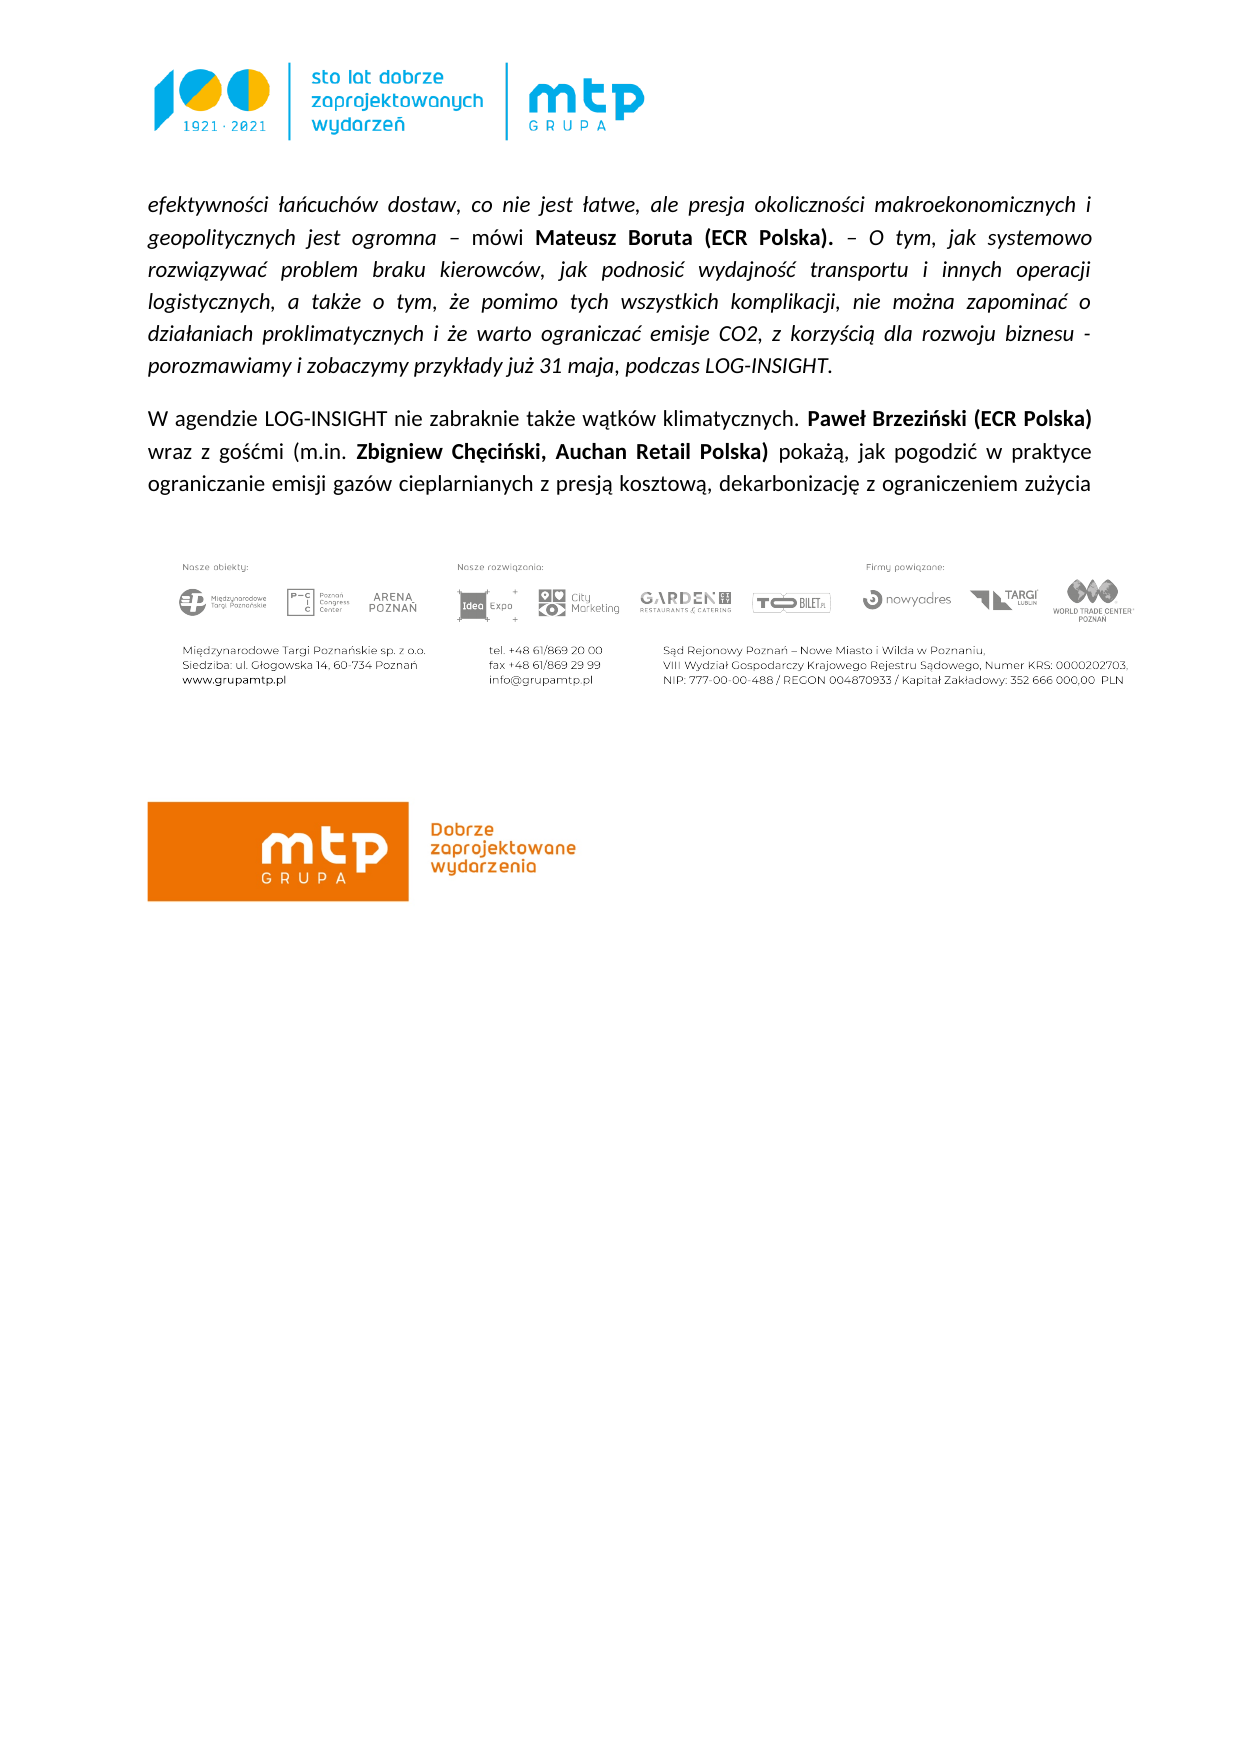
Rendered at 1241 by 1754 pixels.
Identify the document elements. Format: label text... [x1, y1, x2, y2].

text – Wyzwania kadrowe, nagłe wzrosty cen paliwa, energii oraz wielu innych surowców wymuszają zmianę sposobu działania. Przedsiębiorcy szukają dziś wszelkich możliwości odblokowania efektywności łańcuchów dostaw, co nie jest łatwe, ale presja okoliczności makroekonomicznych i geopolitycznych jest ogromna – mówi Mateusz Boruta (ECR Polska). – O tym, jak systemowo rozwiązywać problem braku kierowców, jak podnosić wydajność transportu i innych operacji logistycznych, a także o tym, że pomimo tych wszystkich komplikacji, nie można zapominać o działaniach proklimatycznych i że warto ograniczać emisje CO2, z korzyścią dla rozwoju biznesu - porozmawiamy i zobaczymy przykłady już 31 maja, podczas LOG-INSIGHT. [148, 191, 1092, 379]
picture [147, 536, 1161, 720]
text W agendzie LOG-INSIGHT nie zabraknie także wątków klimatycznych. Paweł Brzeziński (ECR Polska) wraz z gośćmi (m.in. Zbigniew Chęciński, Auchan Retail Polska) pokażą, jak pogodzić w praktyce ograniczanie emisji gazów cieplarnianych z presją kosztową, dekarbonizację z ograniczeniem zużycia paliw kopalnych, ekonomię z ekologią – czyli jak być Lean&Green. Dowiedzieć tu będzie się można więcej na temat zielonej logistyki. [148, 404, 1092, 497]
picture [147, 748, 1093, 1754]
picture [147, 23, 669, 191]
